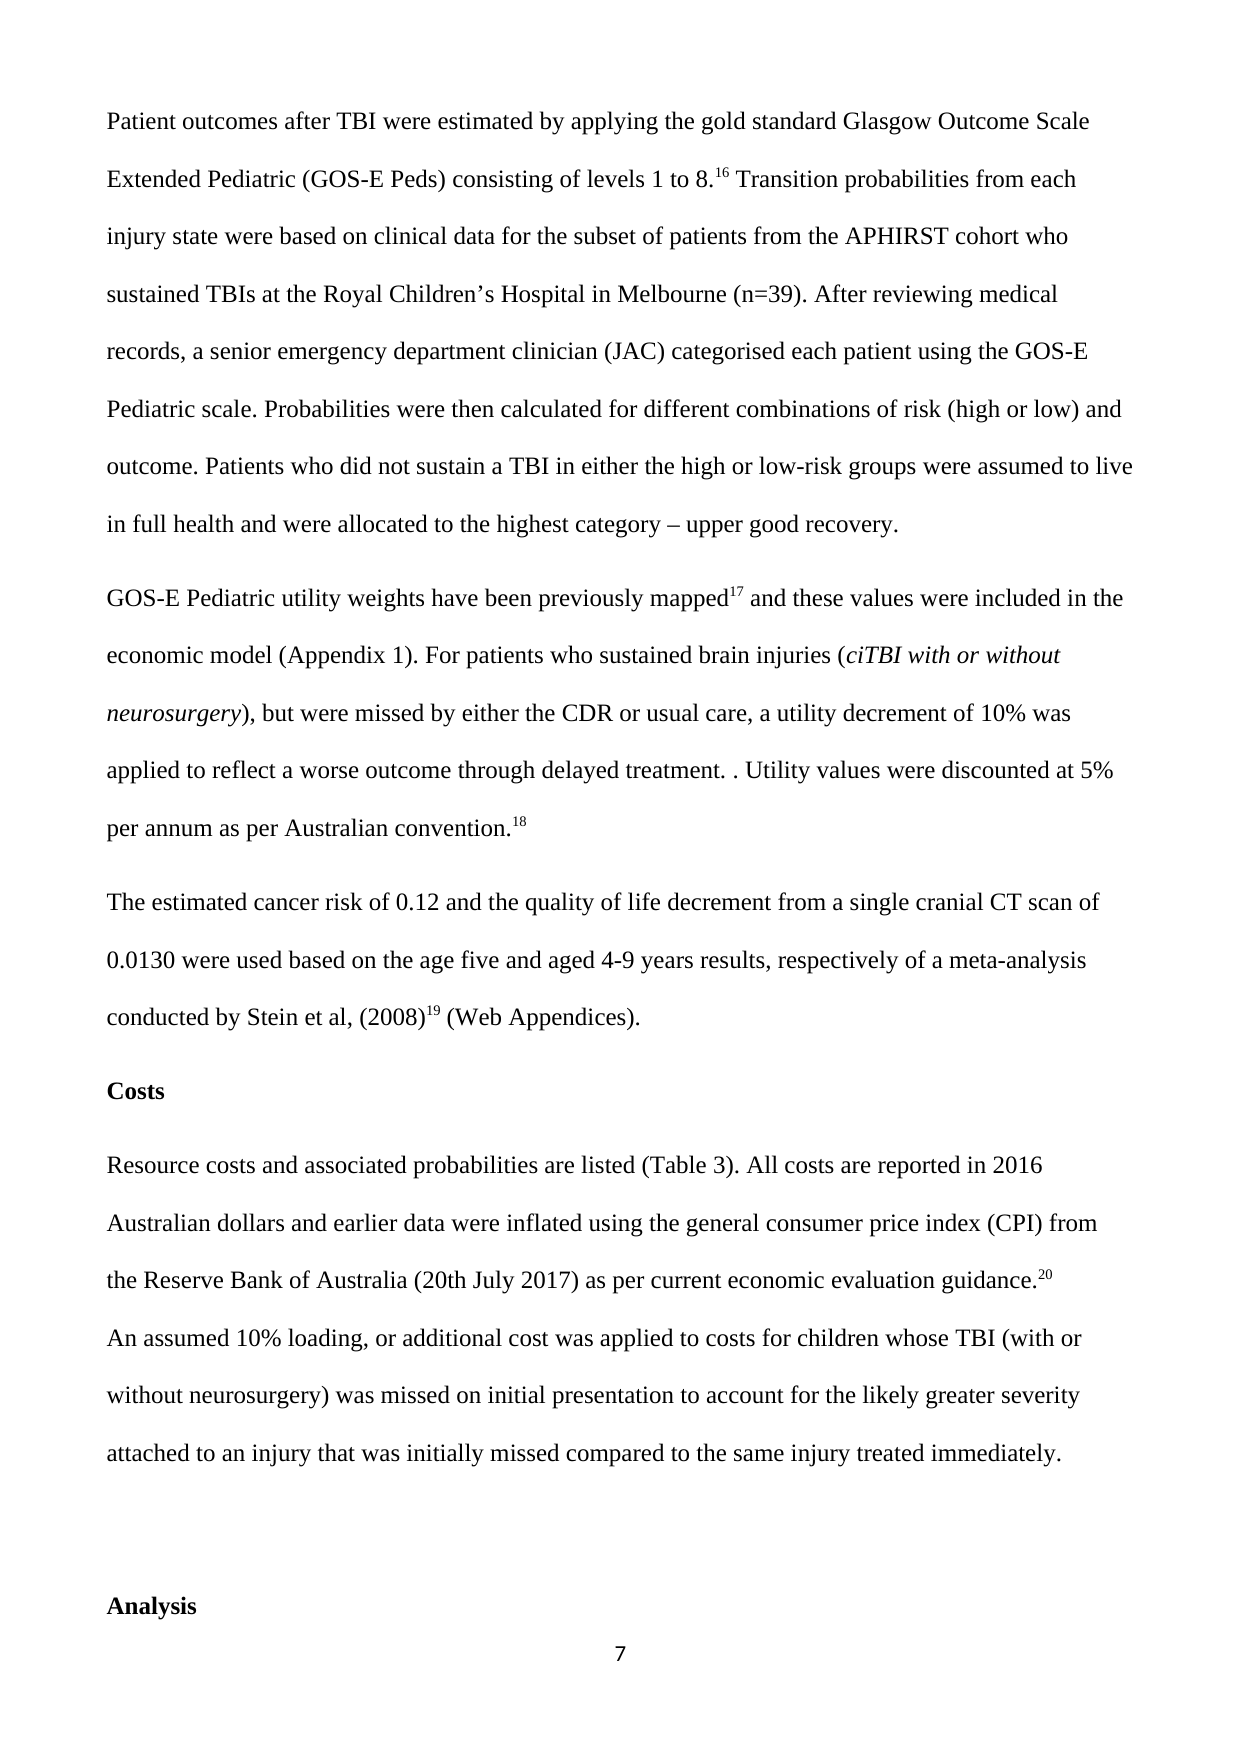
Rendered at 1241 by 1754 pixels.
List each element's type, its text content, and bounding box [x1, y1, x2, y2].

text Resource costs and associated probabilities are listed (Table 3). All costs are reported in 2016 Australian dollars and earlier data were inflated using the general consumer price index (CPI) from the Reserve Bank of Australia (20th July 2017) as per current economic evaluation guidance.20 [106, 1151, 1134, 1294]
text Analysis [106, 1591, 1134, 1620]
text GOS-E Pediatric utility weights have been previously mapped17 and these values were included in the economic model (Appendix 1). For patients who sustained brain injuries (ciTBI with or without neurosurgery), but were missed by either the CDR or usual care, a utility decrement of 10% was applied to reflect a worse outcome through delayed treatment. . Utility values were discounted at 5% per annum as per Australian convention.18 [106, 583, 1134, 842]
text Costs [106, 1076, 1134, 1105]
text The estimated cancer risk of 0.12 and the quality of life decrement from a single cranial CT scan of 0.0130 were used based on the age five and aged 4-9 years results, respectively of a meta-analysis conducted by Stein et al, (2008)19 (Web Appendices). [106, 887, 1134, 1031]
text An assumed 10% loading, or additional cost was applied to costs for children whose TBI (with or without neurosurgery) was missed on initial presentation to account for the likely greater severity attached to an injury that was initially missed compared to the same injury treated immediately. [106, 1323, 1134, 1467]
text Patient outcomes after TBI were estimated by applying the gold standard Glasgow Outcome Scale Extended Pediatric (GOS-E Peds) consisting of levels 1 to 8.16 Transition probabilities from each injury state were based on clinical data for the subset of patients from the APHIRST cohort who sustained TBIs at the Royal Children’s Hospital in Melbourne (n=39). After reviewing medical records, a senior emergency department clinician (JAC) categorised each patient using the GOS-E Pediatric scale. Probabilities were then calculated for different combinations of risk (high or low) and outcome. Patients who did not sustain a TBI in either the high or low-risk groups were assumed to live in full health and were allocated to the highest category – upper good recovery. [106, 106, 1134, 538]
